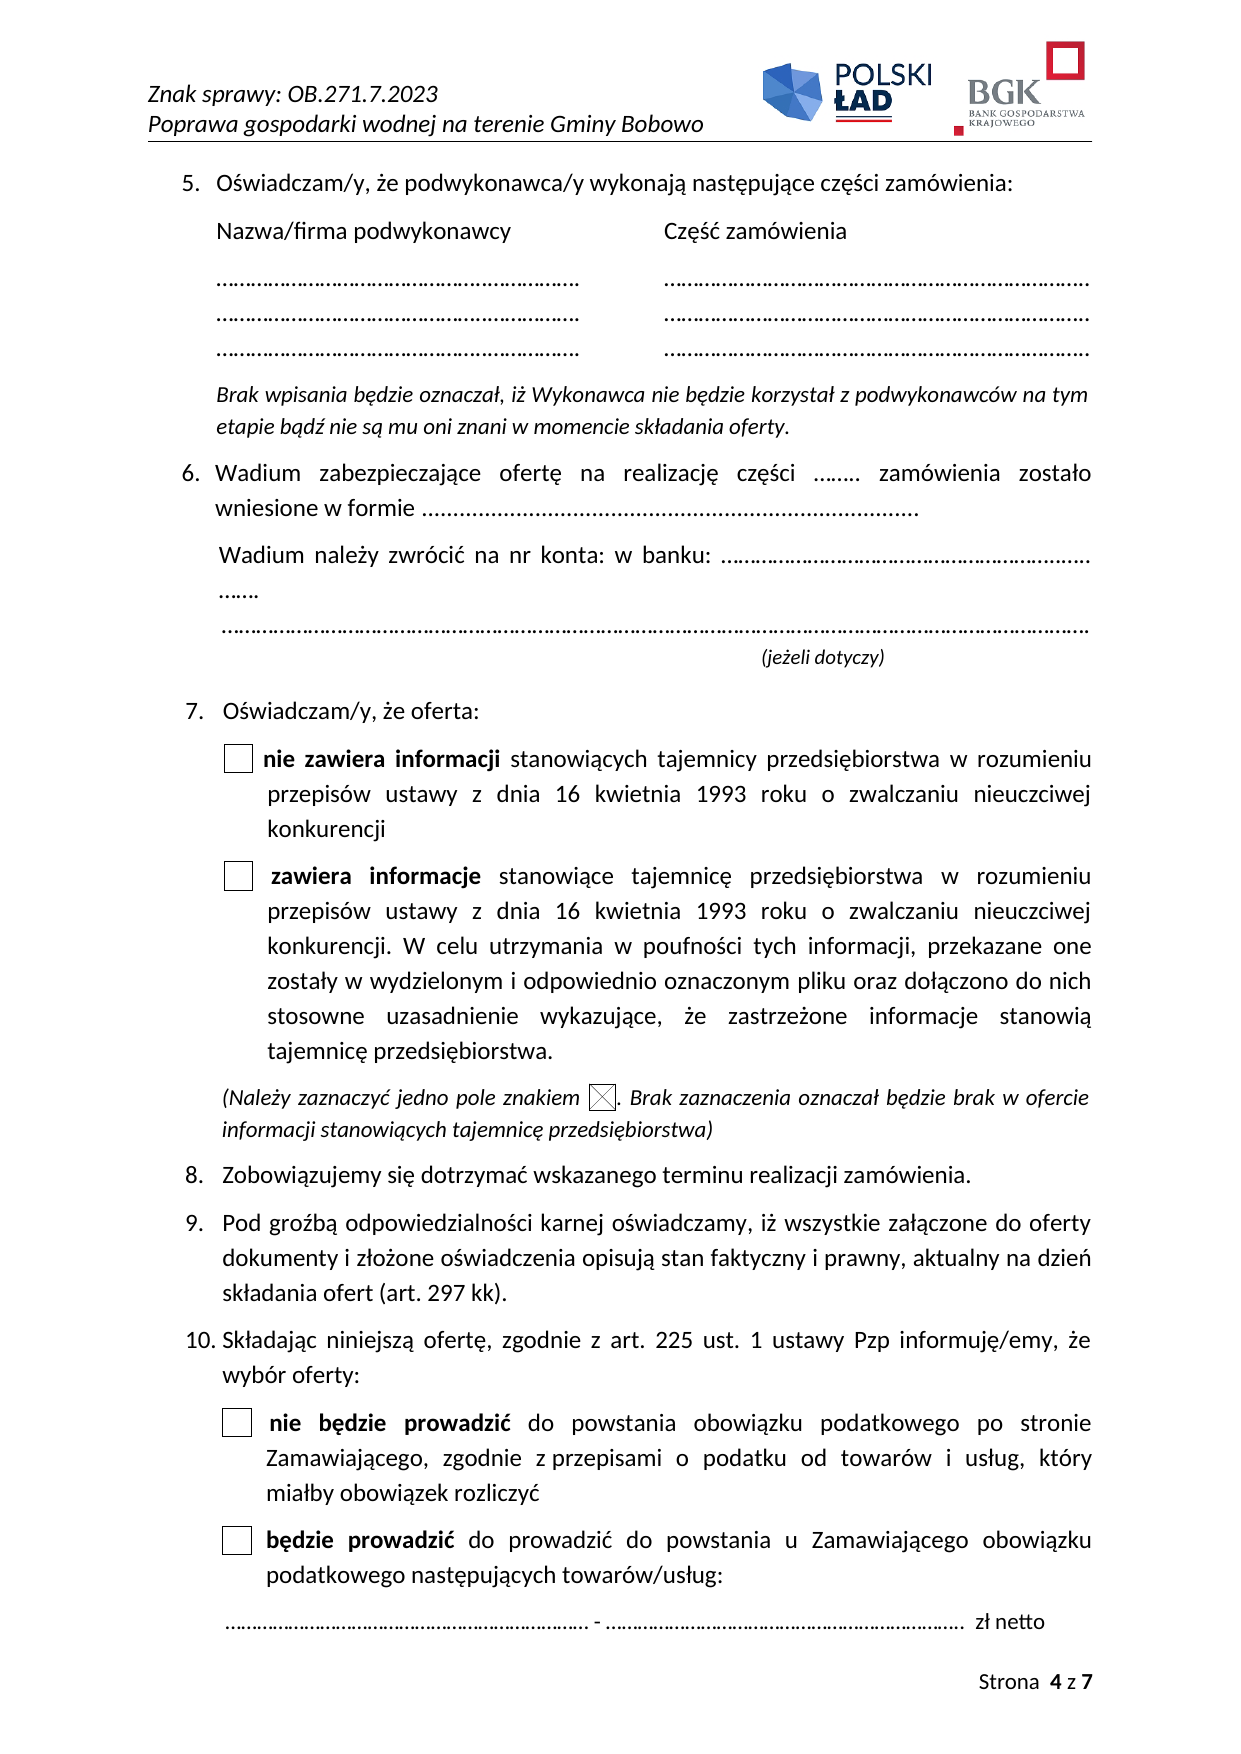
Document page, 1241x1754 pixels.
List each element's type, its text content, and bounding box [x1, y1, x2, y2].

text zawiera informacje stanowiące tajemnicę przedsiębiorstwa w rozumieniu przepisów ustawy z dnia 16 kwietnia 1993 roku o zwalczaniu nieuczciwej konkurencji. W celu utrzymania w poufności tych informacji, przekazane one zostały w wydzielonym i odpowiednio oznaczonym pliku oraz dołączono do nich stosowne uzasadnienie wykazujące, że zastrzeżone informacje stanowią tajemnicę przedsiębiorstwa. [223, 860, 1092, 1066]
text ……………………………………………………………………………………………………………………………………. [221, 609, 1092, 640]
text Wadium należy zwrócić na nr konta: w banku: …………………………………………………..…..……. [218, 539, 1092, 605]
text będzie prowadzić do prowadzić do powstania u Zamawiającego obowiązku podatkowego następujących towarów/usług: [221, 1524, 1092, 1590]
text ………………………………………..……………. ……………………………………………………………….. [216, 297, 1092, 328]
text (Należy zaznaczyć jedno pole znakiem . Brak zaznaczenia oznaczał będzie brak w ofercie informacji stanowiących tajemnicę przedsiębiorstwa) [222, 1083, 1092, 1143]
text …………………………………………………………… - ………………………………………………………….. zł netto [225, 1607, 1092, 1635]
list Pod groźbą odpowiedzialności karnej oświadczamy, iż wszystkie załączone do oferty dokumenty i złożone oświadczenia opisują stan faktyczny i prawny, aktualny na dzień składania ofert (art. 297 kk). [185, 1207, 1092, 1308]
list Oświadczam/y, że podwykonawca/y wykonają następujące części zamówienia: [181, 167, 1092, 198]
text ………………………………………..……………. ……………………………………………………………….. [216, 332, 1092, 363]
list Składając niniejszą ofertę, zgodnie z art. 225 ust. 1 ustawy Pzp informuję/emy, że wybór oferty: [185, 1324, 1092, 1390]
text Brak wpisania będzie oznaczał, iż Wykonawca nie będzie korzystał z podwykonawców na tym etapie bądź nie są mu oni znani w momencie składania oferty. [216, 380, 1092, 440]
text Nazwa/firma podwykonawcy Część zamówienia [216, 215, 1092, 246]
list Wadium zabezpieczające ofertę na realizację części …….. zamówienia zostało wniesione w formie ............................................................................... [181, 457, 1092, 522]
text (jeżeli dotyczy) [218, 644, 1092, 670]
text nie będzie prowadzić do powstania obowiązku podatkowego po stronie Zamawiającego, zgodnie z przepisami o podatku od towarów i usług, który miałby obowiązek rozliczyć [221, 1407, 1092, 1508]
text ………………………………………..……………. ……………………………………………………………….. [216, 262, 1092, 293]
text nie zawiera informacji stanowiących tajemnicy przedsiębiorstwa w rozumieniu przepisów ustawy z dnia 16 kwietnia 1993 roku o zwalczaniu nieuczciwej konkurencji [223, 743, 1092, 843]
list Oświadczam/y, że oferta: [185, 695, 1092, 726]
list Zobowiązujemy się dotrzymać wskazanego terminu realizacji zamówienia. [185, 1159, 1092, 1190]
